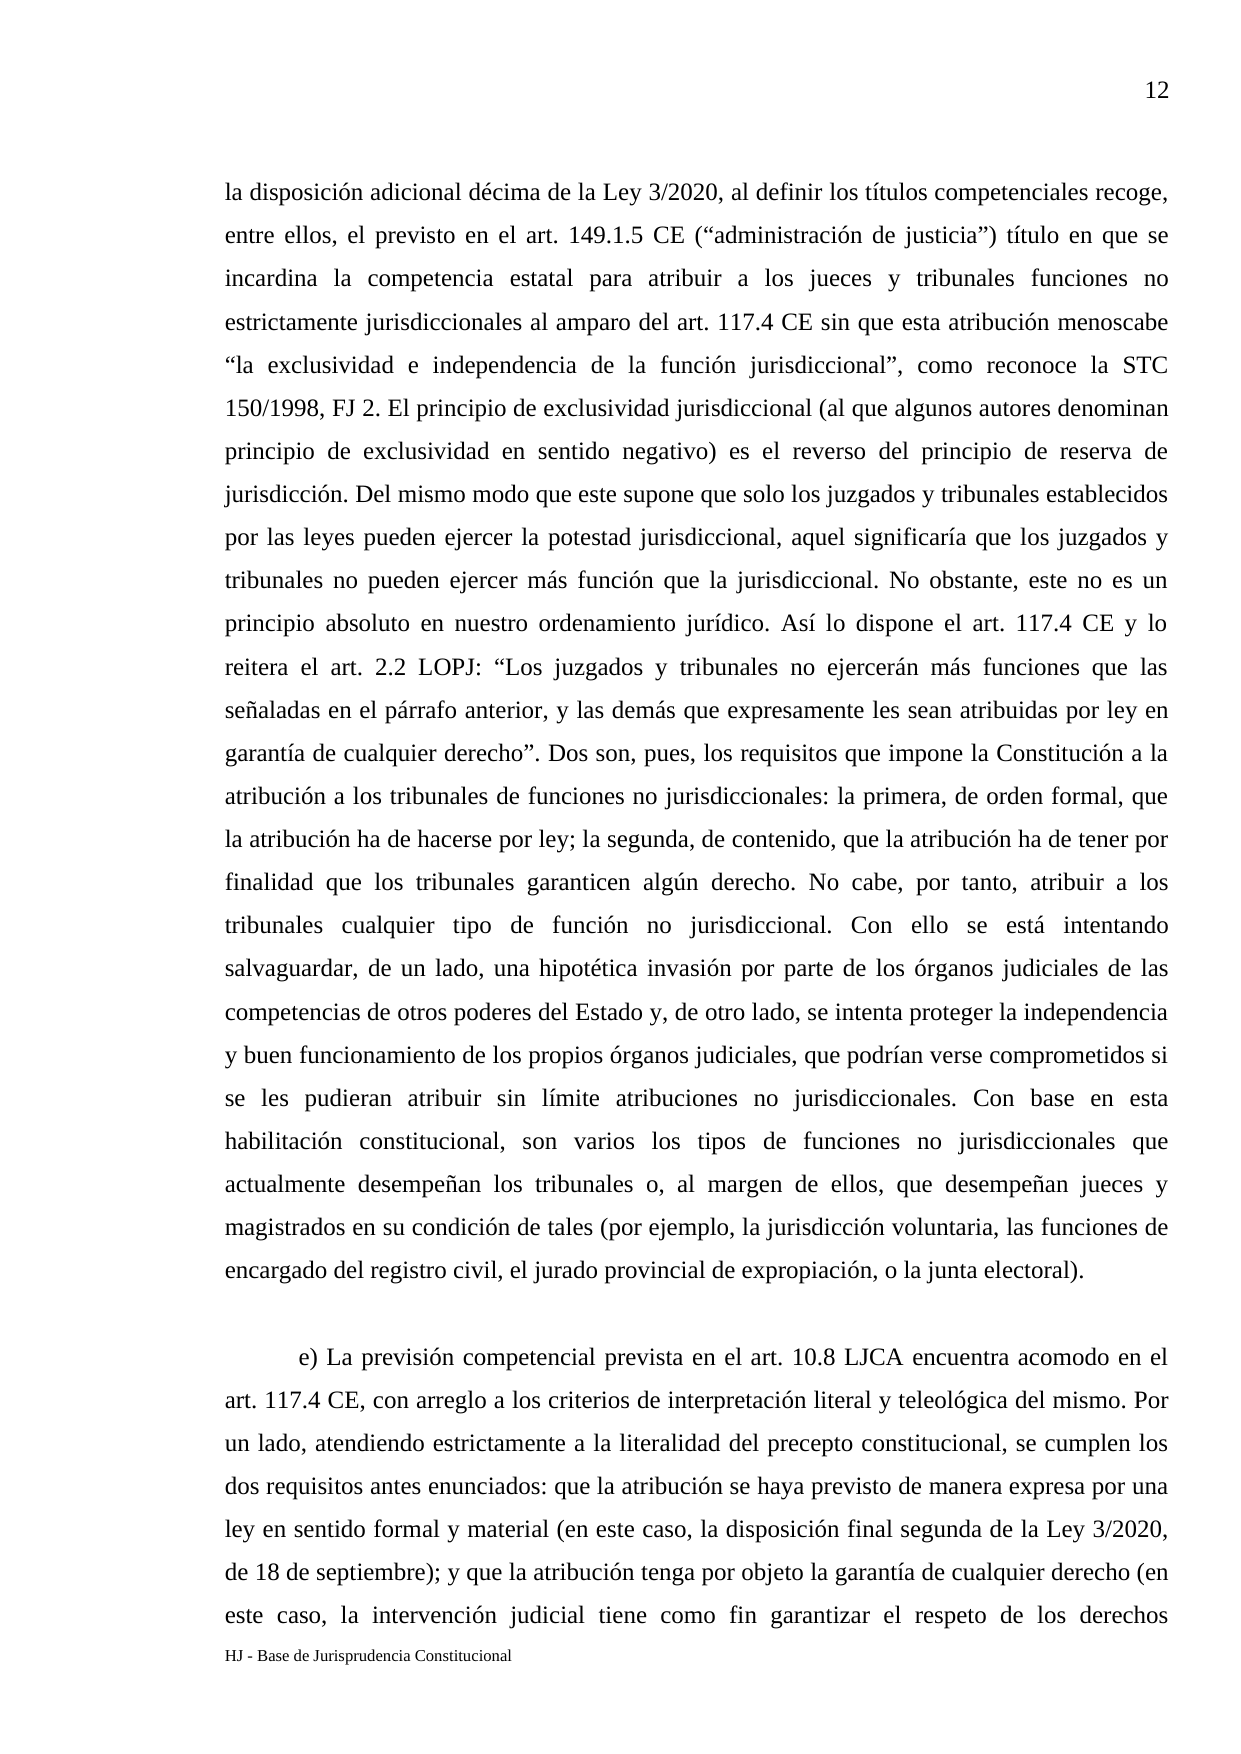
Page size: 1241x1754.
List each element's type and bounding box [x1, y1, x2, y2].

text [224, 177, 1169, 1284]
text [224, 1342, 1169, 1629]
